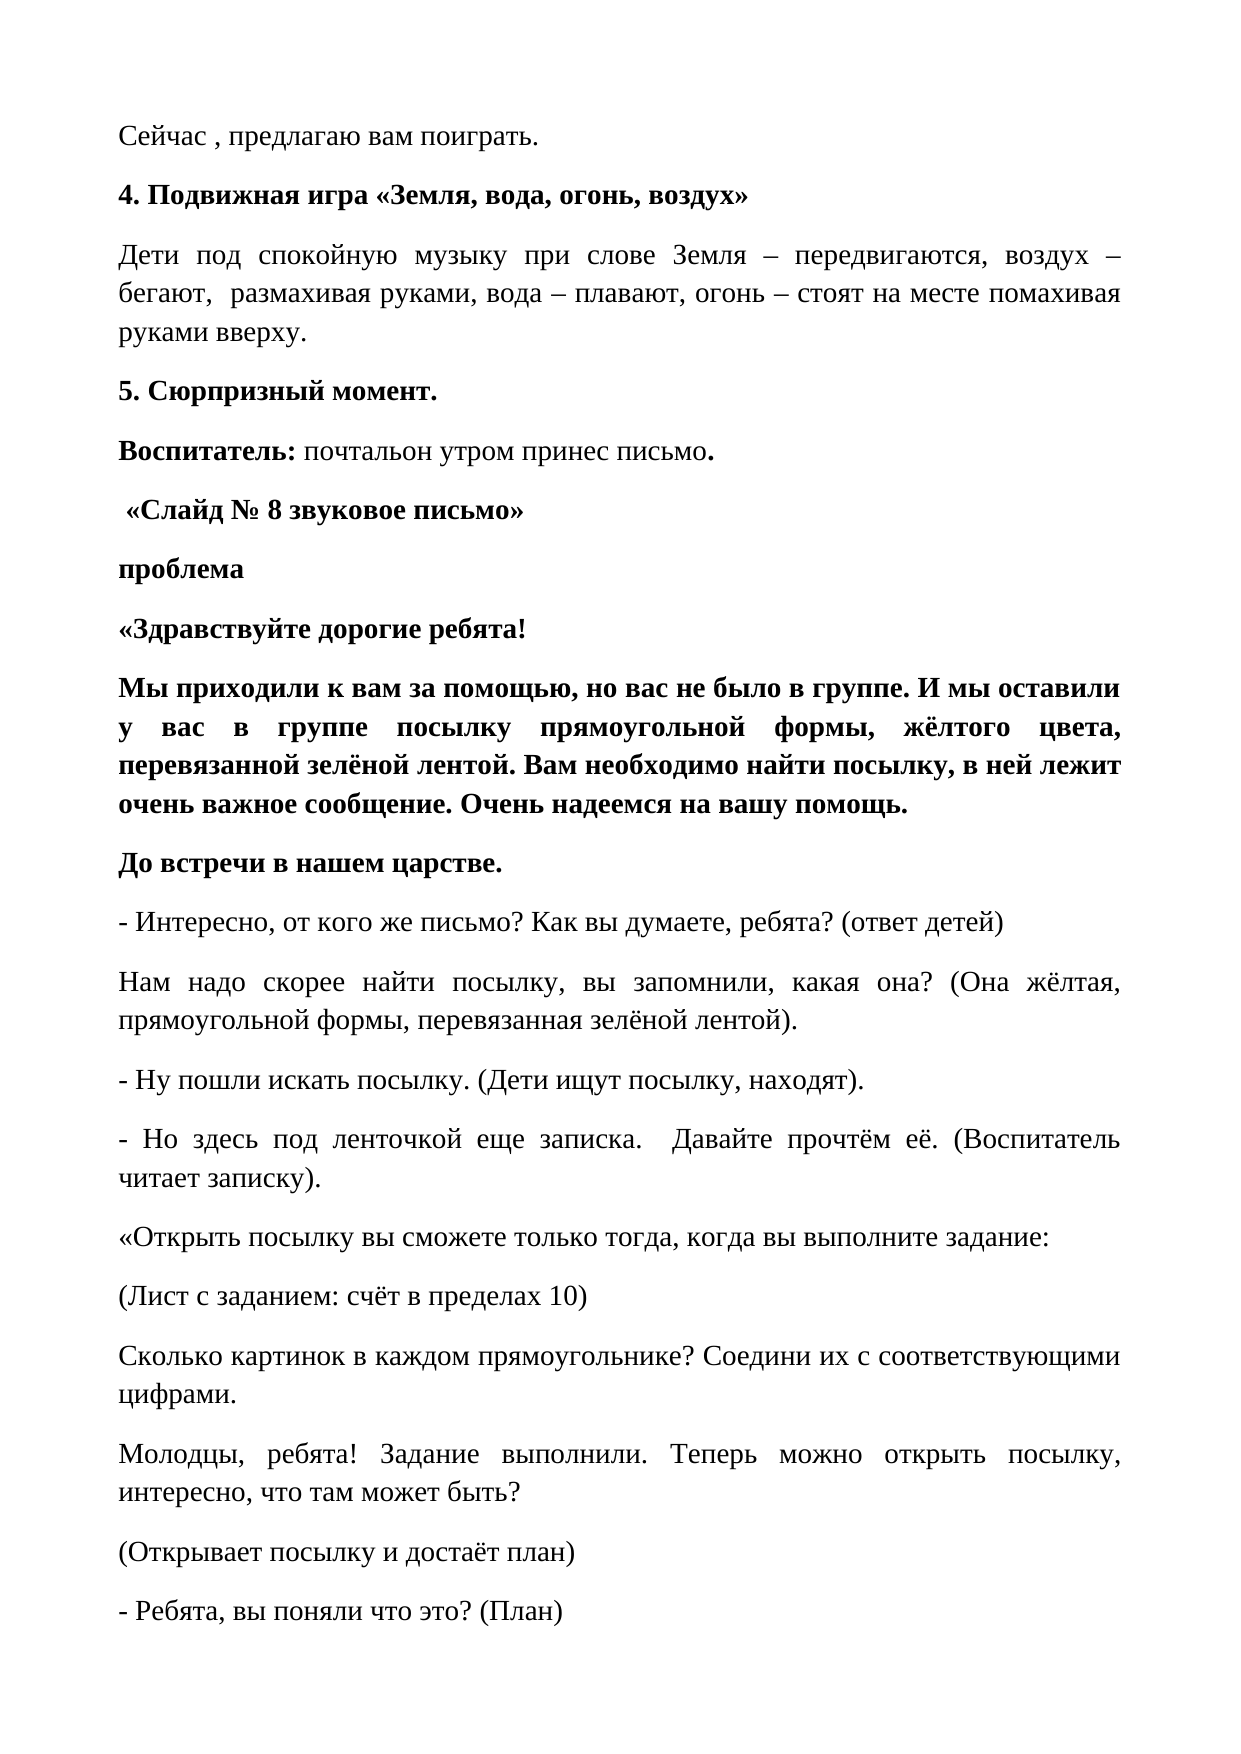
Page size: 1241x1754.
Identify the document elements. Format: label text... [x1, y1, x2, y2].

text Мы приходили к вам за помощью, но вас не было в группе. И мы оставили у вас в группе посылку прямоугольной формы, жёлтого цвета, перевязанной зелёной лентой. Вам необходимо найти посылку, в ней лежит очень важное сообщение. Очень надеемся на вашу помощь. [118, 670, 1122, 819]
text Дети под спокойную музыку при слове Земля – передвигаются, воздух – бегают, размахивая руками, вода – плавают, огонь – стоят на месте помахивая руками вверху. [118, 237, 1122, 347]
text (Лист с заданием: счёт в пределах 10) [118, 1278, 1122, 1312]
text До встречи в нашем царстве. [118, 845, 1122, 879]
text проблема [118, 551, 1122, 585]
text - Интересно, от кого же письмо? Как вы думаете, ребята? (ответ детей) [118, 904, 1122, 938]
text - Ну пошли искать посылку. (Дети ищут посылку, находят). [118, 1062, 1122, 1095]
text «Здравствуйте дорогие ребята! [118, 611, 1122, 644]
text Сейчас , предлагаю вам поиграть. [118, 118, 1122, 152]
text - Но здесь под ленточкой еще записка. Давайте прочтём её. (Воспитатель читает записку). [118, 1121, 1122, 1193]
text «Открыть посылку вы сможете только тогда, когда вы выполните задание: [118, 1219, 1122, 1253]
text Воспитатель: почтальон утром принес письмо. [118, 433, 1122, 466]
text «Слайд № 8 звуковое письмо» [118, 492, 1122, 526]
text Молодцы, ребята! Задание выполнили. Теперь можно открыть посылку, интересно, что там может быть? [118, 1436, 1122, 1508]
text Нам надо скорее найти посылку, вы запомнили, какая она? (Она жёлтая, прямоугольной формы, перевязанная зелёной лентой). [118, 964, 1122, 1036]
text (Открывает посылку и достаёт план) [118, 1534, 1122, 1567]
text - Ребята, вы поняли что это? (План) [118, 1593, 1122, 1627]
text 4. Подвижная игра «Земля, вода, огонь, воздух» [118, 177, 1122, 211]
text 5. Сюрпризный момент. [118, 373, 1122, 407]
text Сколько картинок в каждом прямоугольнике? Соедини их с соответствующими цифрами. [118, 1338, 1122, 1410]
